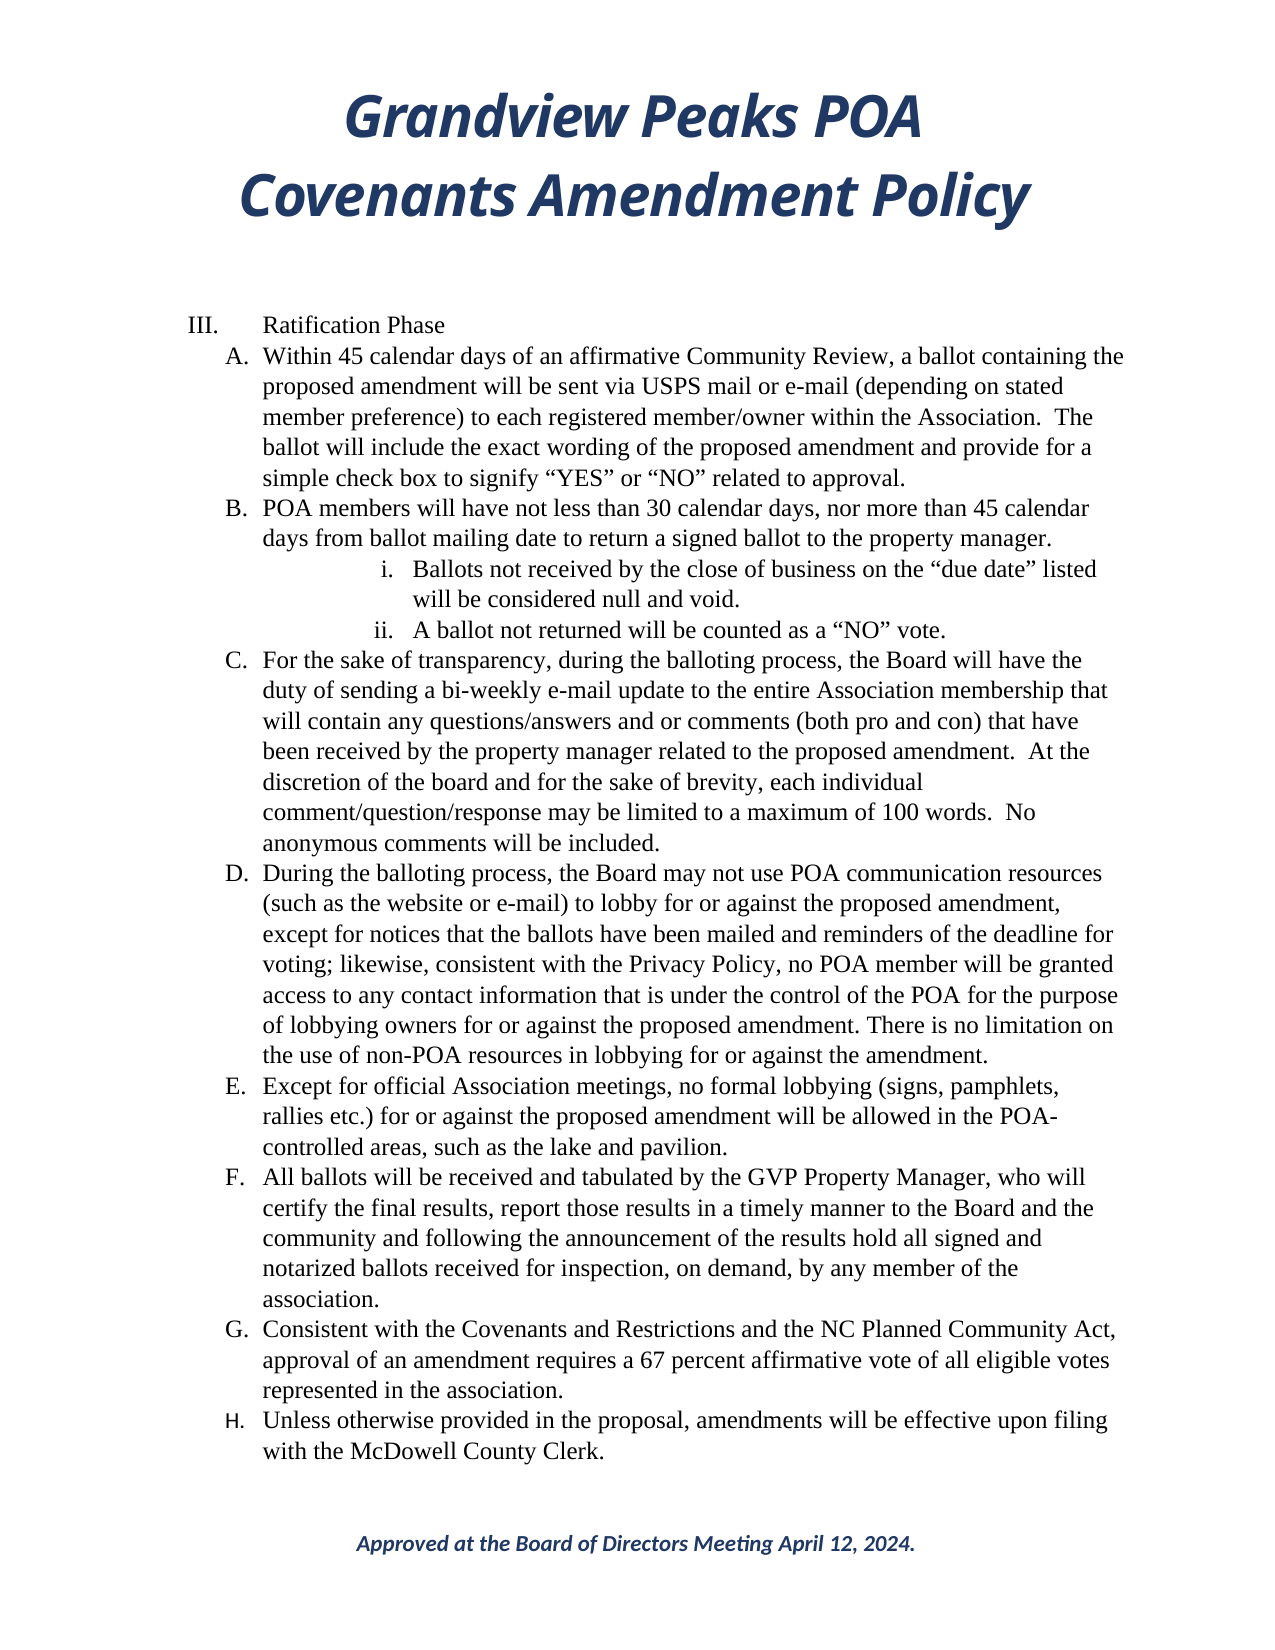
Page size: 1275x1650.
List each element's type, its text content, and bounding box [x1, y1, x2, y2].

list POA members will have not less than 30 calendar days, nor more than 45 calendar days from ballot mailing date to return a signed ballot to the property manager. [225, 493, 1125, 552]
list Ballots not received by the close of business on the “due date” listed will be considered null and void. [394, 554, 1125, 613]
list Ratification Phase [187, 311, 1125, 339]
list Within 45 calendar days of an affirmative Community Review, a ballot containing the proposed amendment will be sent via USPS mail or e-mail (depending on stated member preference) to each registered member/owner within the Association. The ballot will include the exact wording of the proposed amendment and provide for a simple check box to signify “YES” or “NO” related to approval. [225, 341, 1125, 491]
list Unless otherwise provided in the proposal, amendments will be effective upon filing with the McDowell County Clerk. [225, 1406, 1125, 1465]
list All ballots will be received and tabulated by the GVP Property Manager, who will certify the final results, report those results in a timely manner to the Board and the community and following the announcement of the results hold all signed and notarized ballots received for inspection, on demand, by any member of the association. [225, 1162, 1125, 1313]
list Except for official Association meetings, no formal lobbying (signs, pamphlets, rallies etc.) for or against the proposed amendment will be allowed in the POA-controlled areas, such as the lake and pavilion. [225, 1071, 1125, 1161]
list Consistent with the Covenants and Restrictions and the NC Planned Community Act, approval of an amendment requires a 67 percent affirmative vote of all eligible votes represented in the association. [225, 1314, 1125, 1404]
list For the sake of transparency, during the balloting process, the Board will have the duty of sending a bi-weekly e-mail update to the entire Association membership that will contain any questions/answers and or comments (both pro and con) that have been received by the property manager related to the proposed amendment. At the discretion of the board and for the sake of brevity, each individual comment/question/response may be limited to a maximum of 100 words. No anonymous comments will be included. [225, 645, 1125, 856]
list A ballot not returned will be counted as a “NO” vote. [394, 615, 1125, 643]
list During the balloting process, the Board may not use POA communication resources (such as the website or e-mail) to lobby for or against the proposed amendment, except for notices that the ballots have been mailed and reminders of the deadline for voting; likewise, consistent with the Privacy Policy, no POA member will be granted access to any contact information that is under the control of the POA for the purpose of lobbying owners for or against the proposed amendment. There is no limitation on the use of non-POA resources in lobbying for or against the amendment. [225, 858, 1125, 1069]
